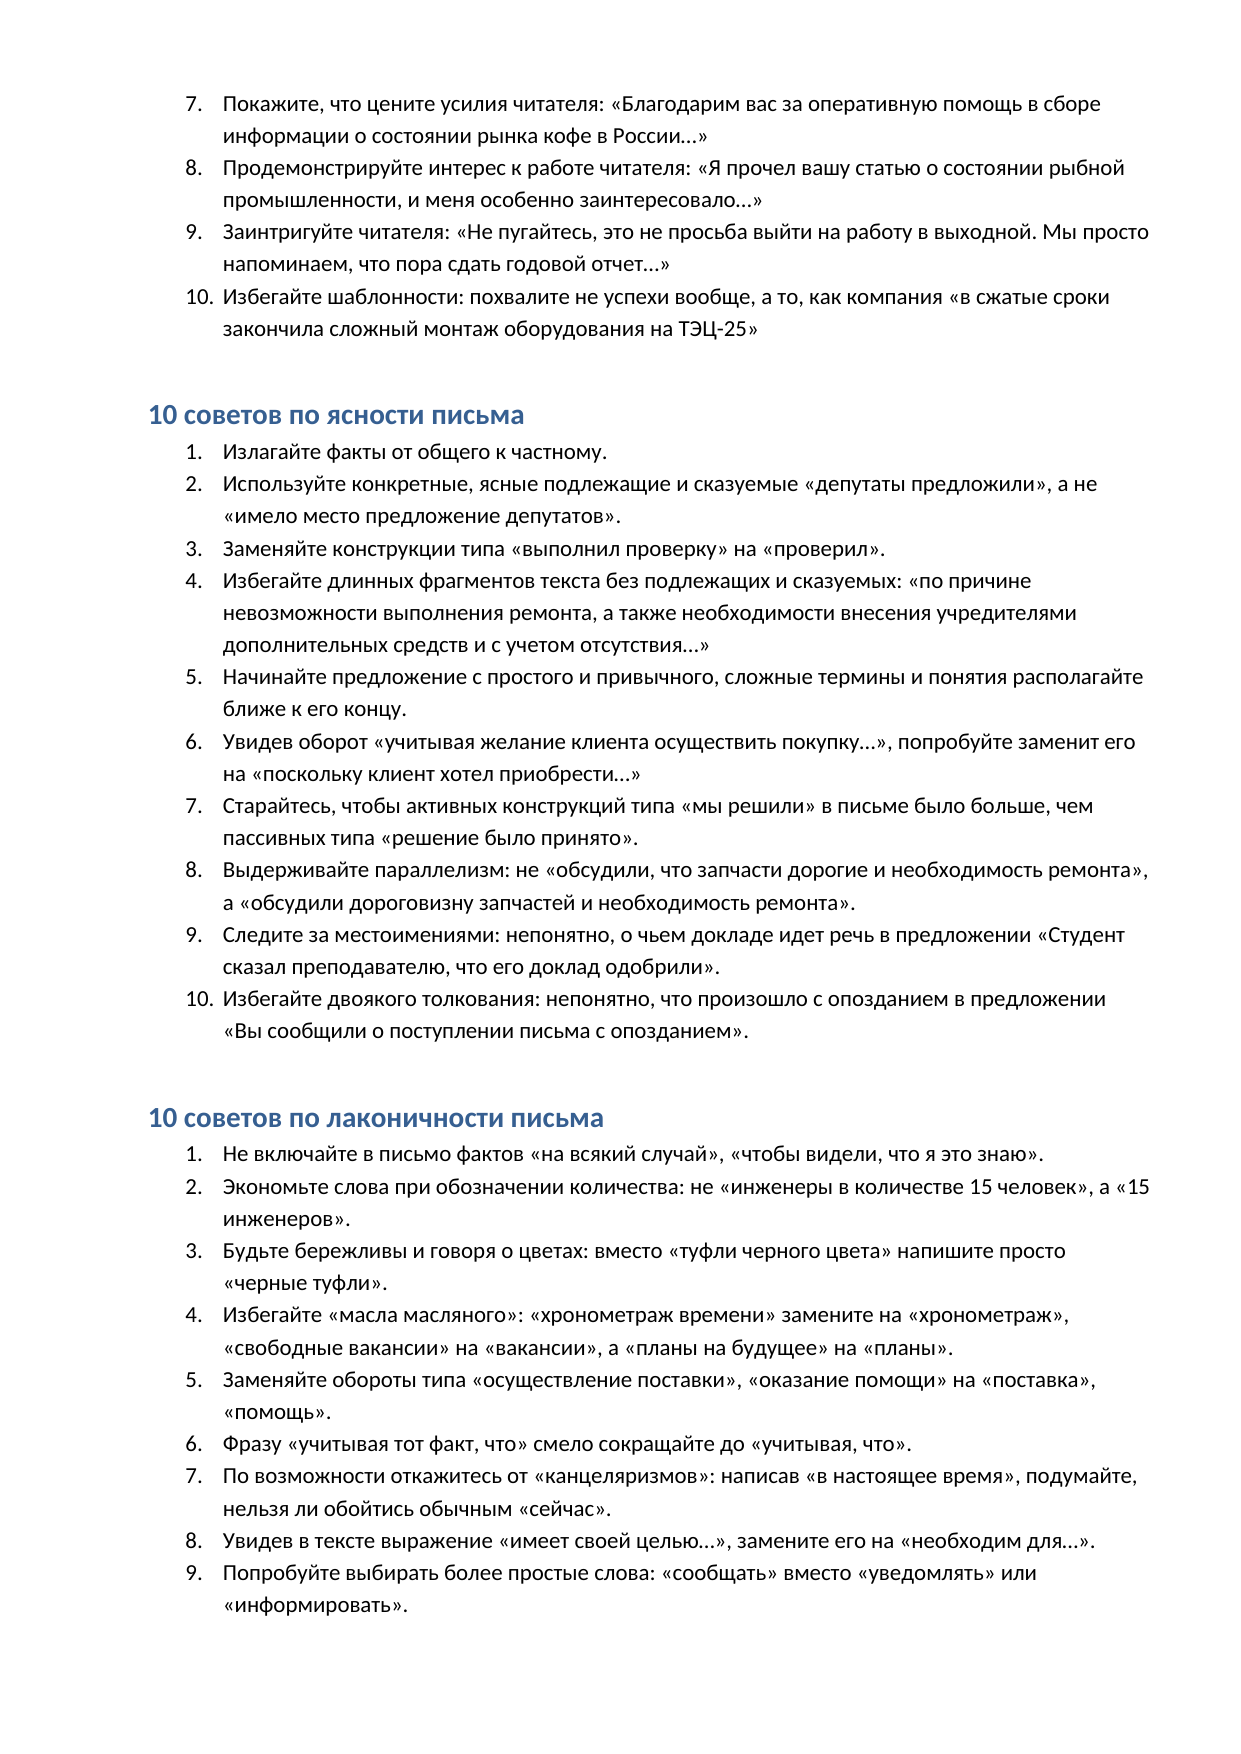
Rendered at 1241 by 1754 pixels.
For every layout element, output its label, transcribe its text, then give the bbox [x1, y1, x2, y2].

list Излагайте факты от общего к частному. [185, 437, 1152, 465]
list Заменяйте обороты типа «осуществление поставки», «оказание помощи» на «поставка», «помощь». [185, 1365, 1152, 1425]
list Увидев оборот «учитывая желание клиента осуществить покупку…», попробуйте заменит его на «поскольку клиент хотел приобрести…» [185, 727, 1152, 787]
list Избегайте шаблонности: похвалите не успехи вообще, а то, как компания «в сжатые сроки закончила сложный монтаж оборудования на ТЭЦ-25» [185, 282, 1152, 342]
list Не включайте в письмо фактов «на всякий случай», «чтобы видели, что я это знаю». [185, 1139, 1152, 1168]
list Избегайте двоякого толкования: непонятно, что произошло с опозданием в предложении «Вы сообщили о поступлении письма с опозданием». [185, 984, 1152, 1044]
list Избегайте длинных фрагментов текста без подлежащих и сказуемых: «по причине невозможности выполнения ремонта, а также необходимости внесения учредителями дополнительных средств и с учетом отсутствия…» [185, 566, 1152, 658]
list По возможности откажитесь от «канцеляризмов»: написав «в настоящее время», подумайте, нельзя ли обойтись обычным «сейчас». [185, 1461, 1152, 1522]
list Увидев в тексте выражение «имеет своей целью…», замените его на «необходим для…». [185, 1526, 1152, 1554]
list Экономьте слова при обозначении количества: не «инженеры в количестве 15 человек», а «15 инженеров». [185, 1172, 1152, 1232]
list Фразу «учитывая тот факт, что» смело сокращайте до «учитывая, что». [185, 1429, 1152, 1457]
list Продемонстрируйте интерес к работе читателя: «Я прочел вашу статью о состоянии рыбной промышленности, и меня особенно заинтересовало…» [185, 153, 1152, 213]
subtitle 10 советов по ясности письма [148, 396, 1152, 432]
list Выдерживайте параллелизм: не «обсудили, что запчасти дорогие и необходимость ремонта», а «обсудили дороговизну запчастей и необходимость ремонта». [185, 856, 1152, 916]
list Будьте бережливы и говоря о цветах: вместо «туфли черного цвета» напишите просто «черные туфли». [185, 1236, 1152, 1296]
list Покажите, что цените усилия читателя: «Благодарим вас за оперативную помощь в сборе информации о состоянии рынка кофе в России…» [185, 89, 1152, 149]
list Начинайте предложение с простого и привычного, сложные термины и понятия располагайте ближе к его концу. [185, 662, 1152, 723]
list Заменяйте конструкции типа «выполнил проверку» на «проверил». [185, 534, 1152, 562]
subtitle 10 советов по лаконичности письма [148, 1099, 1152, 1134]
list Используйте конкретные, ясные подлежащие и сказуемые «депутаты предложили», а не «имело место предложение депутатов». [185, 469, 1152, 529]
list Старайтесь, чтобы активных конструкций типа «мы решили» в письме было больше, чем пассивных типа «решение было принято». [185, 791, 1152, 851]
list Избегайте «масла масляного»: «хронометраж времени» замените на «хронометраж», «свободные вакансии» на «вакансии», а «планы на будущее» на «планы». [185, 1301, 1152, 1361]
list Попробуйте выбирать более простые слова: «сообщать» вместо «уведомлять» или «информировать». [185, 1558, 1152, 1618]
list Заинтригуйте читателя: «Не пугайтесь, это не просьба выйти на работу в выходной. Мы просто напоминаем, что пора сдать годовой отчет…» [185, 217, 1152, 278]
list Следите за местоимениями: непонятно, о чьем докладе идет речь в предложении «Студент сказал преподавателю, что его доклад одобрили». [185, 920, 1152, 980]
